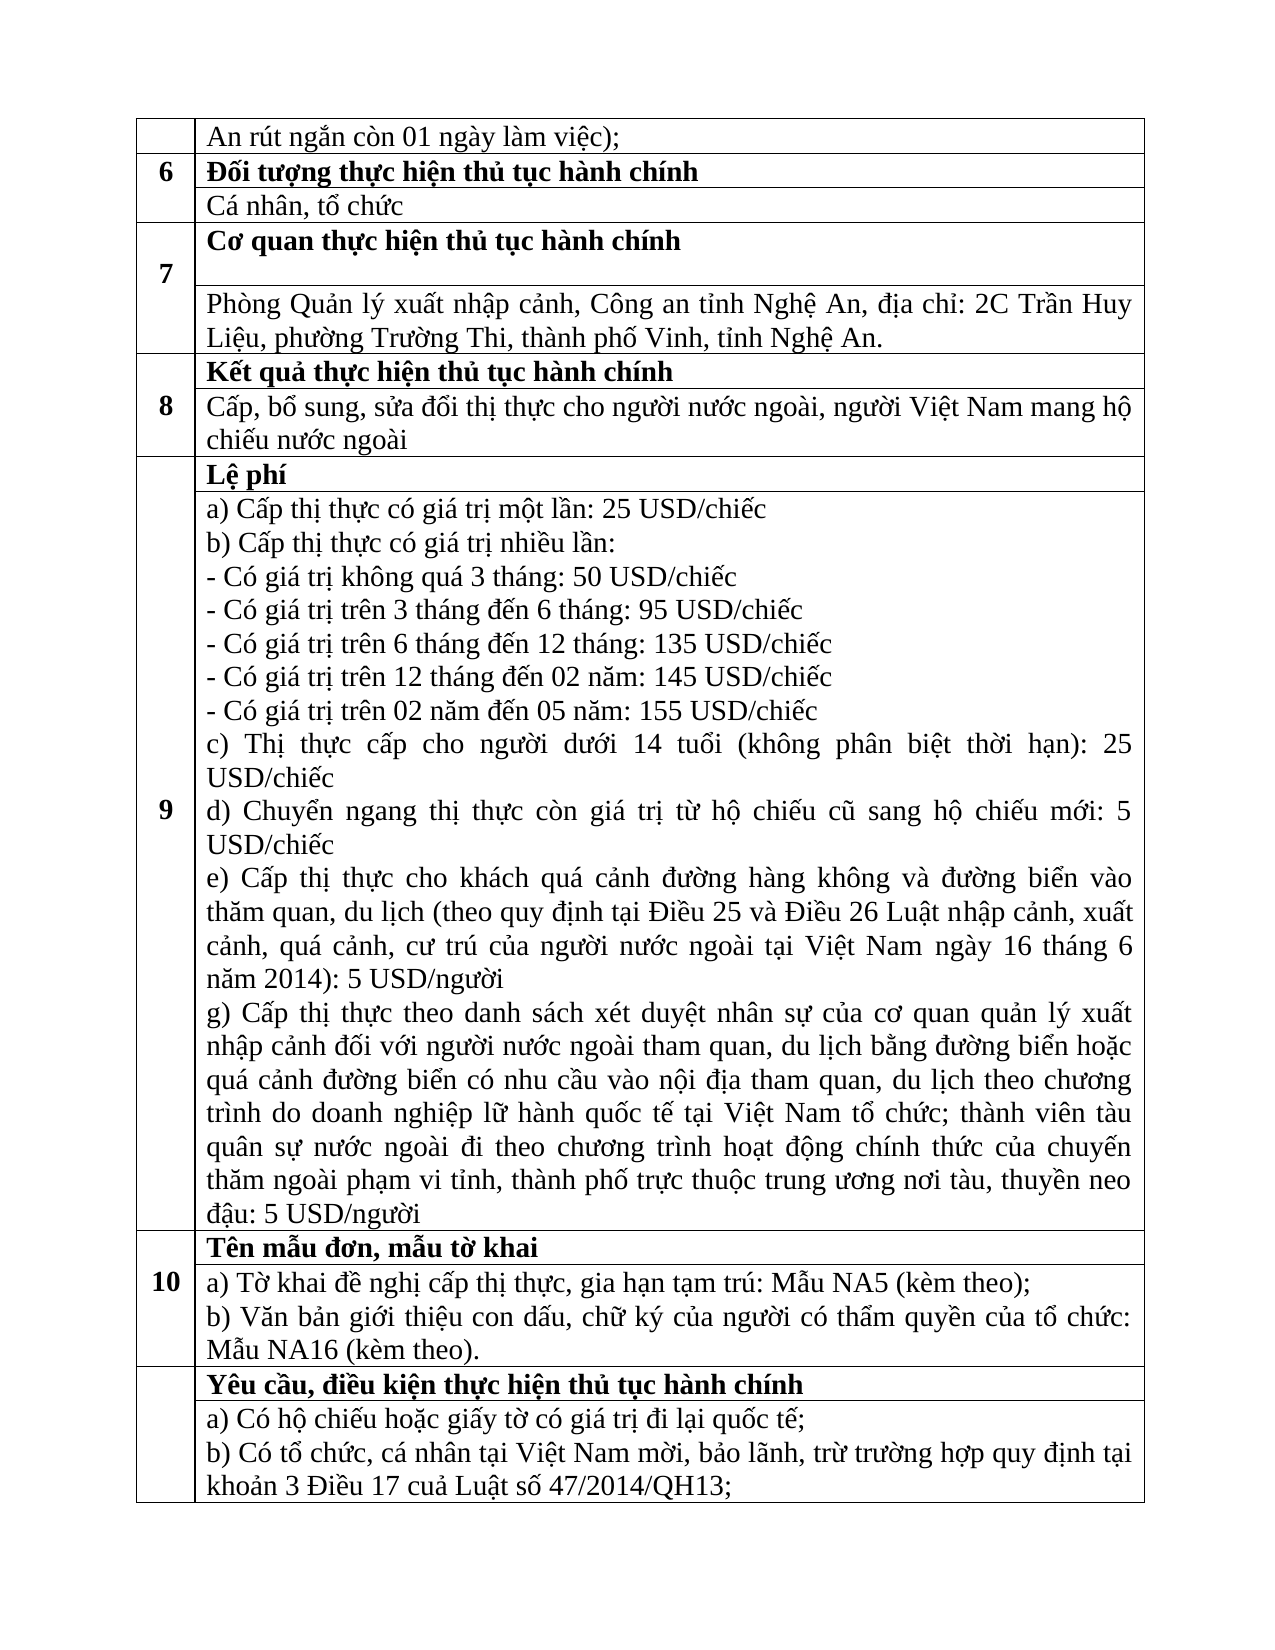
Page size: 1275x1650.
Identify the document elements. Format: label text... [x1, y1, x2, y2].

table_cell Cấp, bổ sung, sửa đổi thị thực cho người nước ngoài, người Việt Nam mang hộ chiếu nước ngoài [196, 389, 1144, 456]
table_cell Yêu cầu, điều kiện thực hiện thủ tục hành chính [196, 1367, 1144, 1400]
table_cell 11 [137, 1367, 194, 1502]
table_cell Phòng Quản lý xuất nhập cảnh, Công an tỉnh Nghệ An, địa chỉ: 2C Trần Huy Liệu, phường Trường Thi, thành phố Vinh, tỉnh Nghệ An. [196, 286, 1144, 353]
table_cell 9 [137, 457, 194, 1229]
table_cell Cá nhân, tổ chức [196, 188, 1144, 222]
table_cell Kết quả thực hiện thủ tục hành chính [196, 354, 1144, 388]
table_cell Đối tượng thực hiện thủ tục hành chính [196, 154, 1144, 187]
table_cell Tên mẫu đơn, mẫu tờ khai [196, 1231, 1144, 1264]
table_cell Lệ phí [196, 457, 1144, 491]
table_cell 10 [137, 1231, 194, 1366]
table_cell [196, 119, 1144, 153]
table_cell a) Cấp thị thực có giá trị một lần: 25 USD/chiếc b) Cấp thị thực có giá trị nhiều lần: - Có giá trị không quá 3 tháng: 50 USD/chiếc - Có giá trị trên 3 tháng đến 6 tháng: 95 USD/chiếc - Có giá trị trên 6 tháng đến 12 tháng: 135 USD/chiếc - Có giá trị trên 12 tháng đến 02 năm: 145 USD/chiếc - Có giá trị trên 02 năm đến 05 năm: 155 USD/chiếc c) Thị thực cấp cho người dưới 14 tuổi (không phân biệt thời hạn): 25 USD/chiếc d) Chuyển ngang thị thực còn giá trị từ hộ chiếu cũ sang hộ chiếu mới: 5 USD/chiếc e) Cấp thị thực cho khách quá cảnh đường hàng không và đường biển vào thăm quan, du lịch (theo quy định tại Điều 25 và Điều 26 Luật nhập cảnh, xuất cảnh, quá cảnh, cư trú của người nước ngoài tại Việt Nam ngày 16 tháng 6 năm 2014): 5 USD/người g) Cấp thị thực theo danh sách xét duyệt nhân sự của cơ quan quản lý xuất nhập cảnh đối với người nước ngoài tham quan, du lịch bằng đường biển hoặc quá cảnh đường biển có nhu cầu vào nội địa tham quan, du lịch theo chương trình do doanh nghiệp lữ hành quốc tế tại Việt Nam tổ chức; thành viên tàu quân sự nước ngoài đi theo chương trình hoạt động chính thức của chuyến thăm ngoài phạm vi tỉnh, thành phố trực thuộc trung ương nơi tàu, thuyền neo đậu: 5 USD/người [196, 492, 1144, 1229]
table_cell 7 [137, 223, 194, 353]
table_cell Cơ quan thực hiện thủ tục hành chính [196, 223, 1144, 285]
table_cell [196, 1401, 1144, 1502]
table_cell a) Tờ khai đề nghị cấp thị thực, gia hạn tạm trú: Mẫu NA5 (kèm theo); b) Văn bản giới thiệu con dấu, chữ ký của người có thẩm quyền của tổ chức: Mẫu NA16 (kèm theo). [196, 1265, 1144, 1366]
table_cell 8 [137, 354, 194, 456]
table_cell 6 [137, 154, 194, 222]
